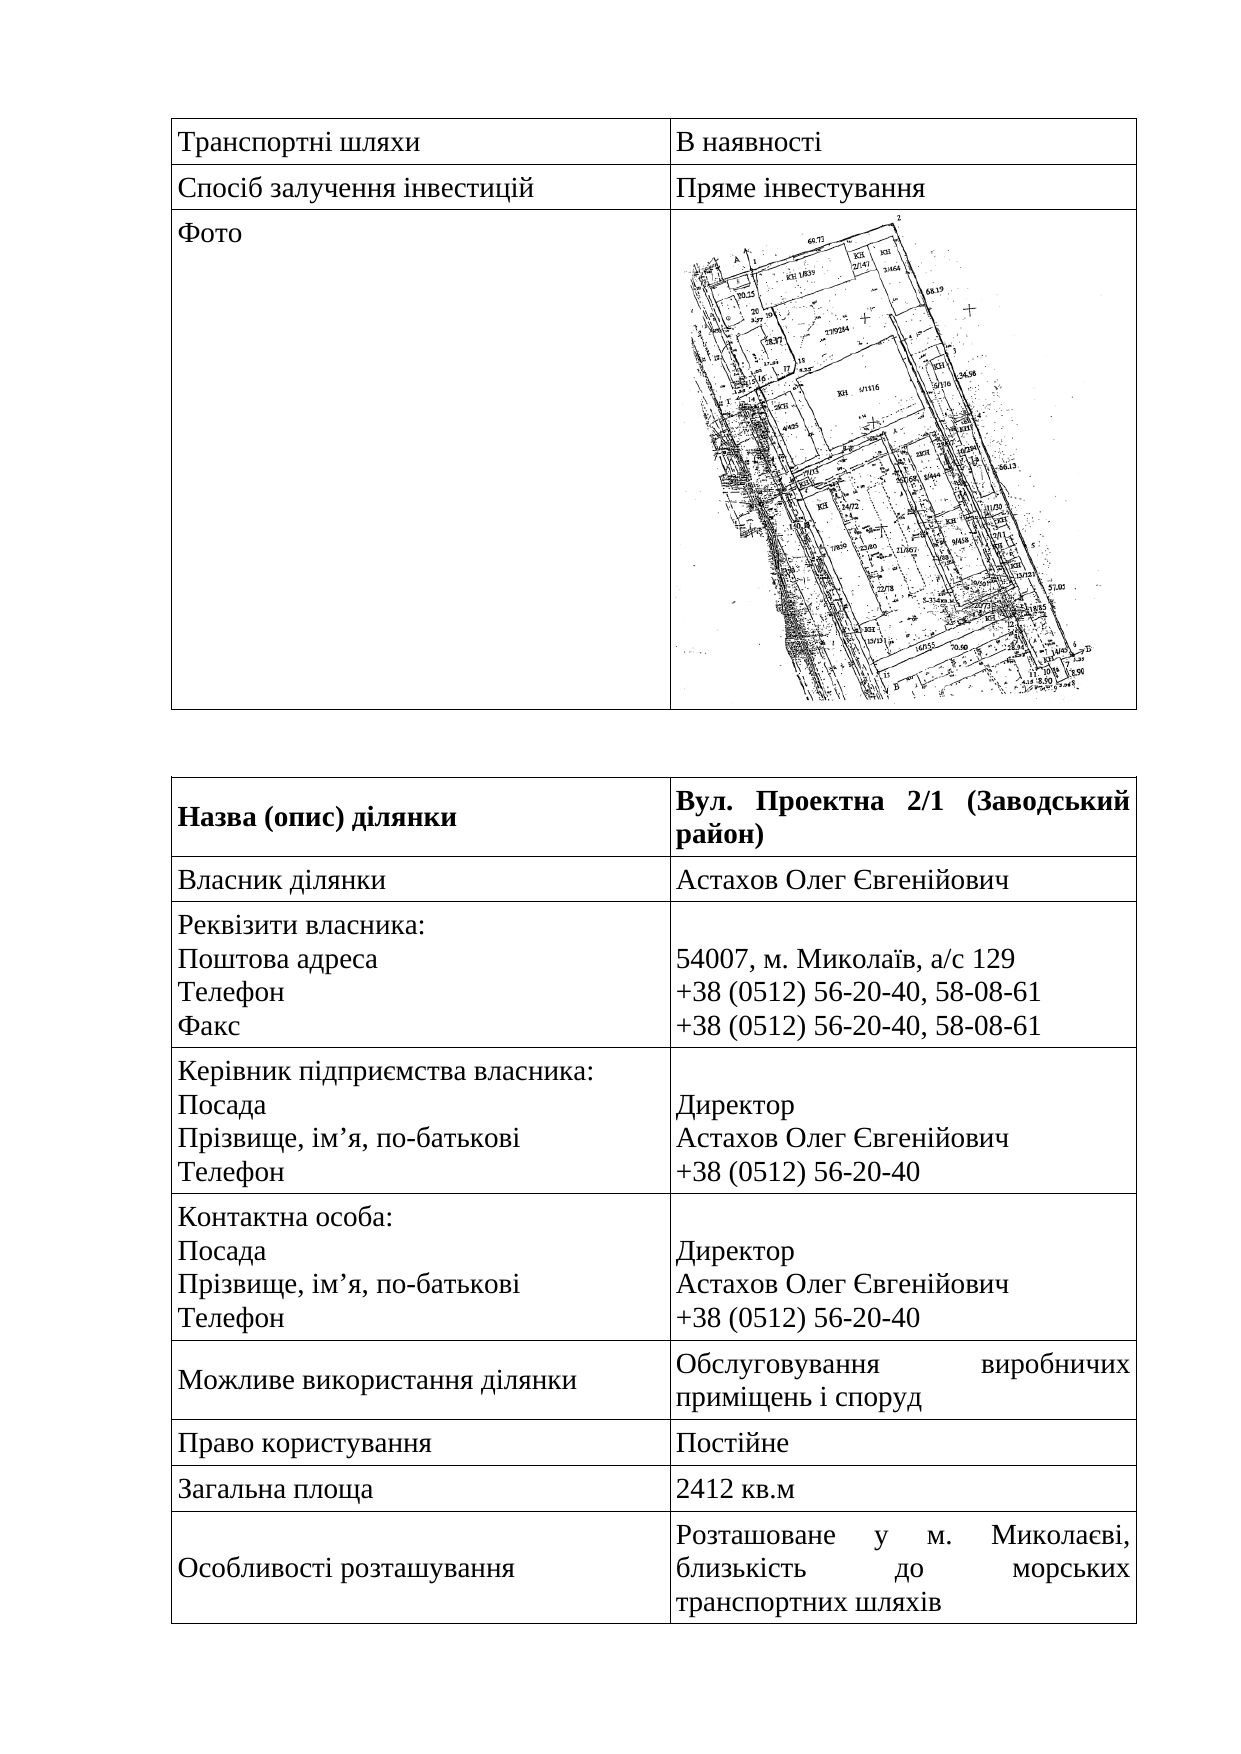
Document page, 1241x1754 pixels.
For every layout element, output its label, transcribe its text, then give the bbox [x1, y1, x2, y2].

table_cell Розташоване у м. Миколаєві, близькість до морських транспортних шляхів [671, 1512, 1136, 1623]
table_cell Обслуговування виробничих приміщень і споруд [671, 1341, 1136, 1418]
table_cell Загальна площа [172, 1466, 670, 1511]
table_cell Власник ділянки [172, 857, 670, 901]
table_cell Право користування [172, 1420, 670, 1464]
table_cell 2412 кв.м [671, 1466, 1136, 1511]
table_cell Директор Астахов Олег Євгенійович +38 (0512) 56-20-40 [671, 1048, 1136, 1193]
table_cell В наявності [671, 119, 1136, 164]
table_cell Транспортні шляхи [172, 119, 670, 164]
table_cell Спосіб залучення інвестицій [172, 165, 670, 209]
table_cell Директор Астахов Олег Євгенійович +38 (0512) 56-20-40 [671, 1194, 1136, 1339]
table_cell Реквізити власника: Поштова адреса Телефон Факс [172, 902, 670, 1047]
table_header Назва (опис) ділянки [172, 778, 670, 856]
table_cell 54007, м. Миколаїв, а/с 129 +38 (0512) 56-20-40, 58-08-61 +38 (0512) 56-20-40, 58-08-61 [671, 902, 1136, 1047]
table_header Вул. Проектна 2/1 (Заводський район) [671, 778, 1136, 856]
table_cell Особливості розташування [172, 1512, 670, 1623]
picture [675, 215, 1102, 704]
table_cell Фото [172, 210, 670, 709]
table_cell Пряме інвестування [671, 165, 1136, 209]
table_cell Можливе використання ділянки [172, 1341, 670, 1418]
table_cell [671, 210, 1136, 709]
table_cell Постійне [671, 1420, 1136, 1464]
table_cell Контактна особа: Посада Прізвище, ім’я, по-батькові Телефон [172, 1194, 670, 1339]
table_cell Астахов Олег Євгенійович [671, 857, 1136, 901]
table_cell Керівник підприємства власника: Посада Прізвище, ім’я, по-батькові Телефон [172, 1048, 670, 1193]
